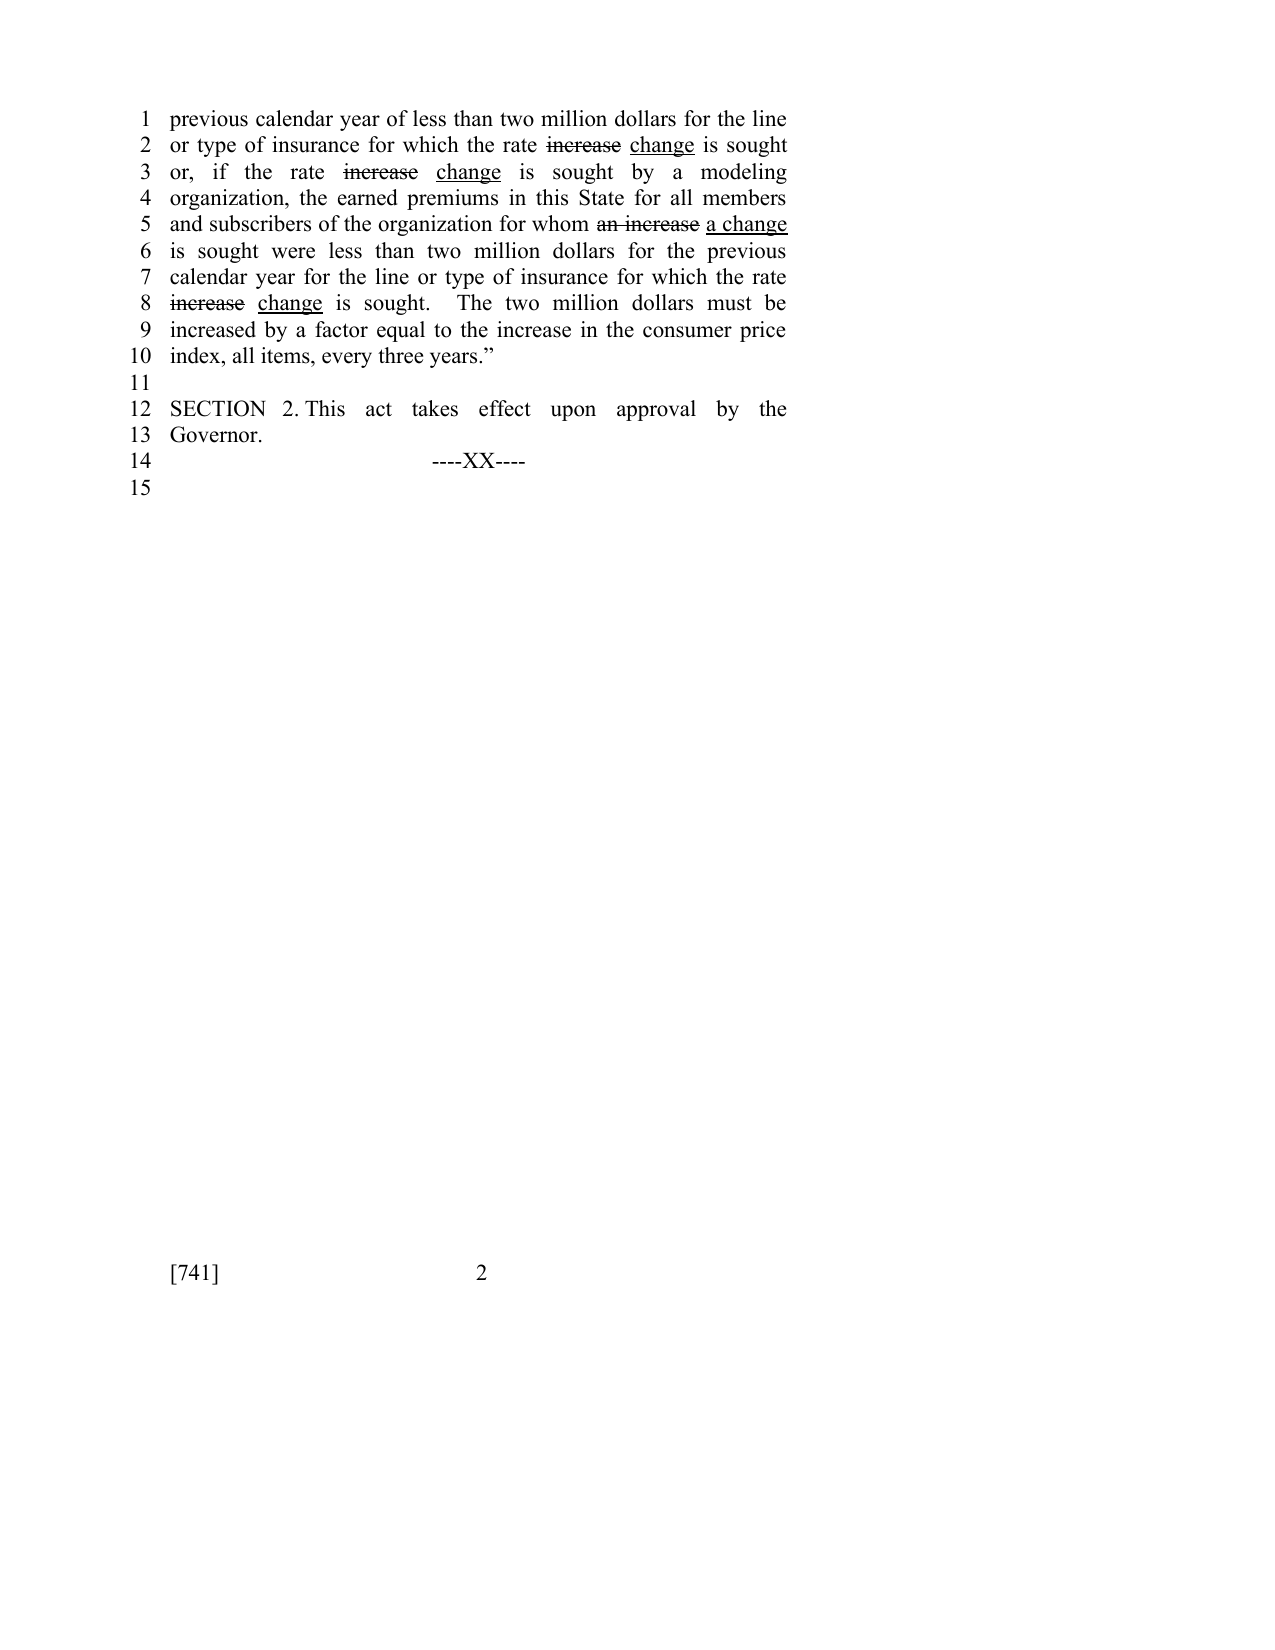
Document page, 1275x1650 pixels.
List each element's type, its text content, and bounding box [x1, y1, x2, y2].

text SECTION 2. This act takes effect upon approval by the Governor. [169, 395, 787, 448]
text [169, 105, 787, 368]
text ----XX---- [169, 448, 787, 474]
